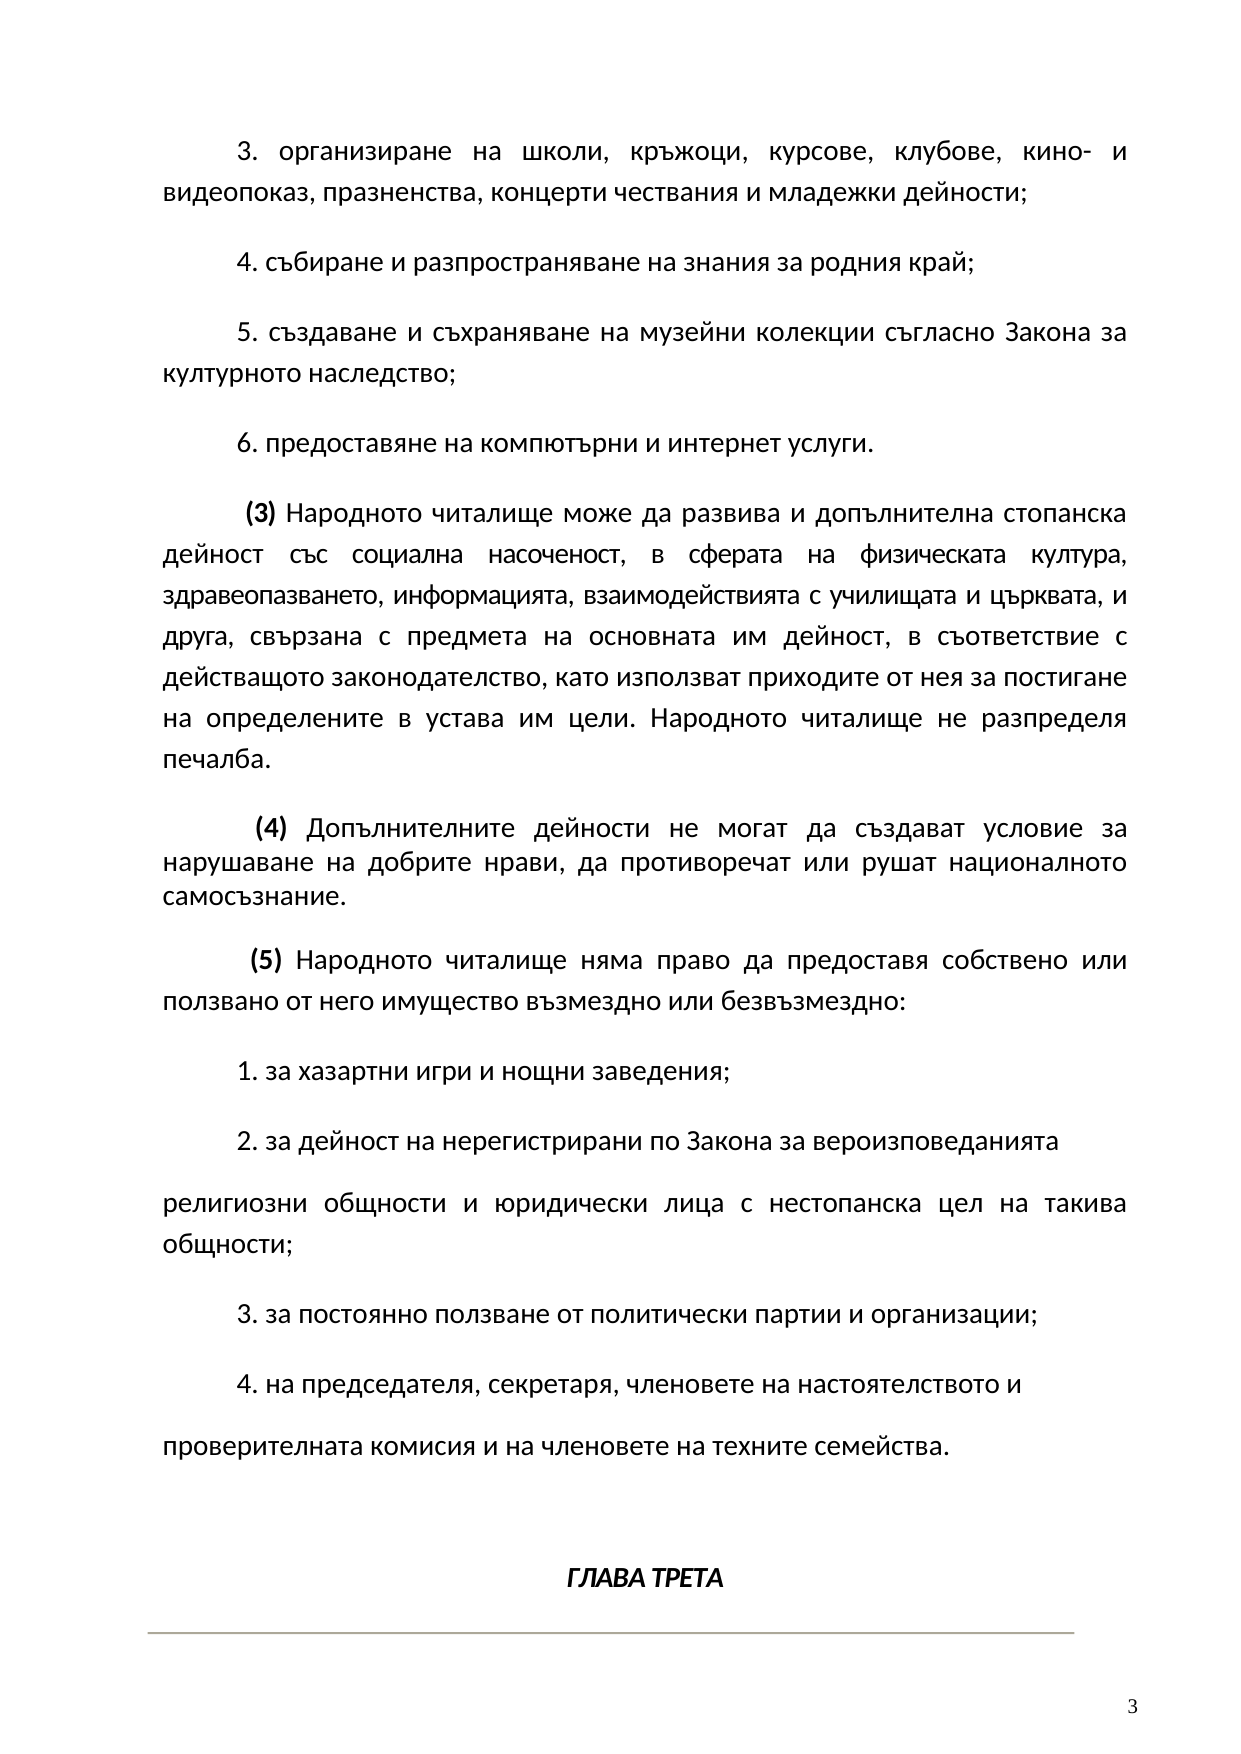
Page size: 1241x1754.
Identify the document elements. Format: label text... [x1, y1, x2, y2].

text 4. на председателя, секретаря, членовете на настоятелството и [162, 1365, 1128, 1401]
text 6. предоставяне на компютърни и интернет услуги. [162, 424, 1128, 460]
text 5. създаване и съхраняване на музейни колекции съгласно Закона за културното наследство; [162, 313, 1128, 390]
text (3) Народното читалище може да развива и допълнителна стопанска дейност със социална насоченост, в сферата на физическата култура, здравеопазването, информацията, взаимодействията с училищата и църквата, и друга, свързана с предмета на основната им дейност, в съответствие с действащото законодателство, като използват приходите от нея за постигане на определените в устава им цели. Народното читалище не разпределя печалба. [162, 494, 1128, 776]
text религиозни общности и юридически лица с нестопанска цел на такива общности; [162, 1184, 1128, 1261]
text проверителната комисия и на членовете на техните семейства. [162, 1427, 1128, 1463]
text (4) Допълнителните дейности не могат да създават условие за нарушаване на добрите нрави, да противоречат или рушат националното самосъзнание. [162, 810, 1128, 912]
text 3. организиране на школи, кръжоци, курсове, клубове, кино- и видеопоказ, празненства, концерти чествания и младежки дейности; [162, 132, 1128, 209]
text 2. за дейност на нерегистрирани по Закона за вероизповеданията [162, 1122, 1128, 1158]
text 3. за постоянно ползване от политически партии и организации; [162, 1295, 1128, 1331]
text 4. събиране и разпространяване на знания за родния край; [162, 243, 1128, 279]
text 1. за хазартни игри и нощни заведения; [162, 1052, 1128, 1088]
text (5) Народното читалище няма право да предоставя собствено или ползвано от него имущество възмездно или безвъзмездно: [162, 941, 1128, 1018]
text ГЛАВА ТРЕТА [162, 1560, 1128, 1594]
